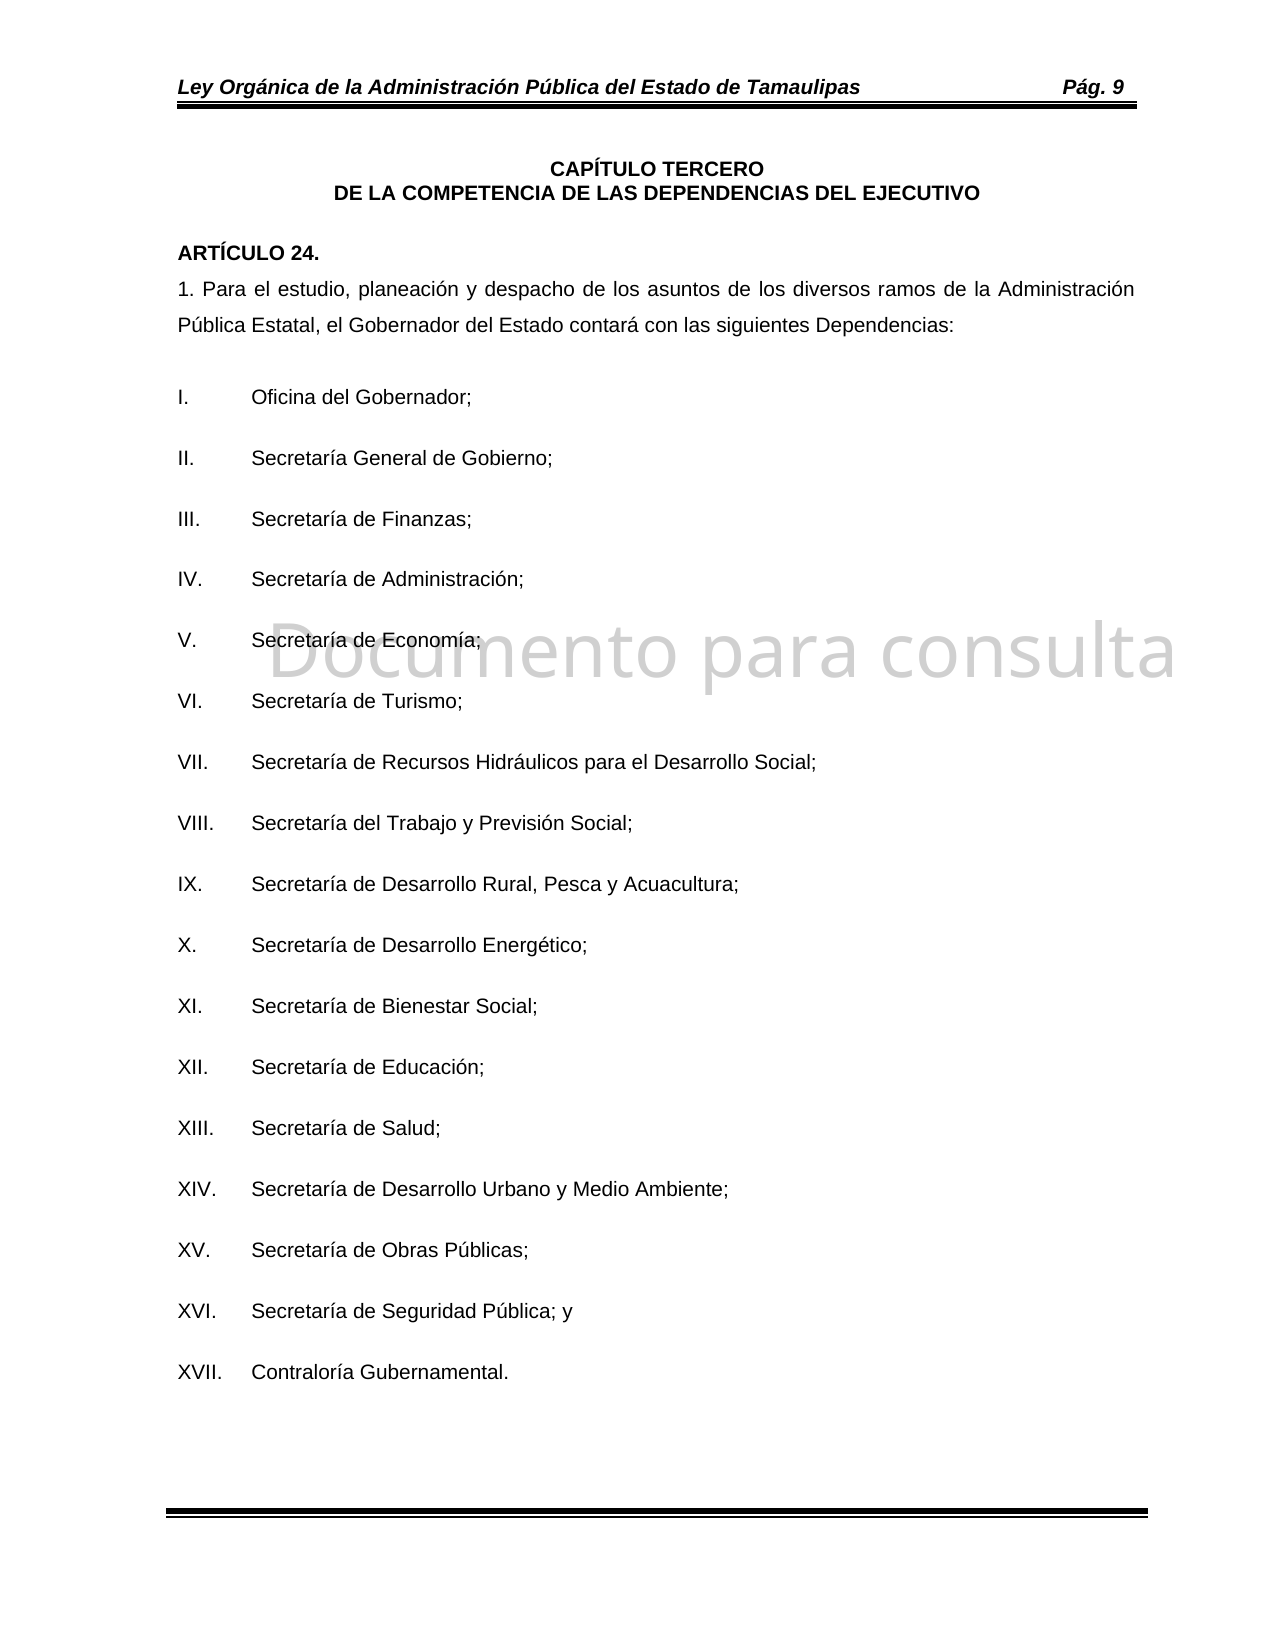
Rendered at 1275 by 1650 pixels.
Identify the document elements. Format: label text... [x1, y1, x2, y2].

list Secretaría de Desarrollo Rural, Pesca y Acuacultura; [177, 872, 1137, 896]
list Secretaría de Recursos Hidráulicos para el Desarrollo Social; [177, 750, 1137, 774]
list Secretaría de Desarrollo Urbano y Medio Ambiente; [177, 1177, 1137, 1201]
list Secretaría de Salud; [177, 1116, 1137, 1140]
text CAPÍTULO TERCERO [177, 157, 1137, 181]
list Secretaría de Finanzas; [177, 506, 1137, 530]
list Secretaría General de Gobierno; [177, 445, 1137, 469]
list Secretaría de Turismo; [177, 689, 1137, 713]
list Contraloría Gubernamental. [177, 1359, 1137, 1383]
list Secretaría de Seguridad Pública; y [177, 1298, 1137, 1322]
list Secretaría de Obras Públicas; [177, 1238, 1137, 1262]
text 1. Para el estudio, planeación y despacho de los asuntos de los diversos ramos de la Administración Pública Estatal, el Gobernador del Estado contará con las siguientes Dependencias: [177, 277, 1137, 337]
list Secretaría de Economía; [177, 628, 1137, 652]
list Secretaría de Bienestar Social; [177, 994, 1137, 1018]
list Secretaría de Desarrollo Energético; [177, 933, 1137, 957]
list Secretaría de Administración; [177, 567, 1137, 591]
list Oficina del Gobernador; [177, 384, 1137, 408]
list Secretaría del Trabajo y Previsión Social; [177, 811, 1137, 835]
list Secretaría de Educación; [177, 1055, 1137, 1079]
text ARTÍCULO 24. [177, 241, 1137, 265]
text DE LA COMPETENCIA DE LAS DEPENDENCIAS DEL EJECUTIVO [177, 181, 1137, 205]
